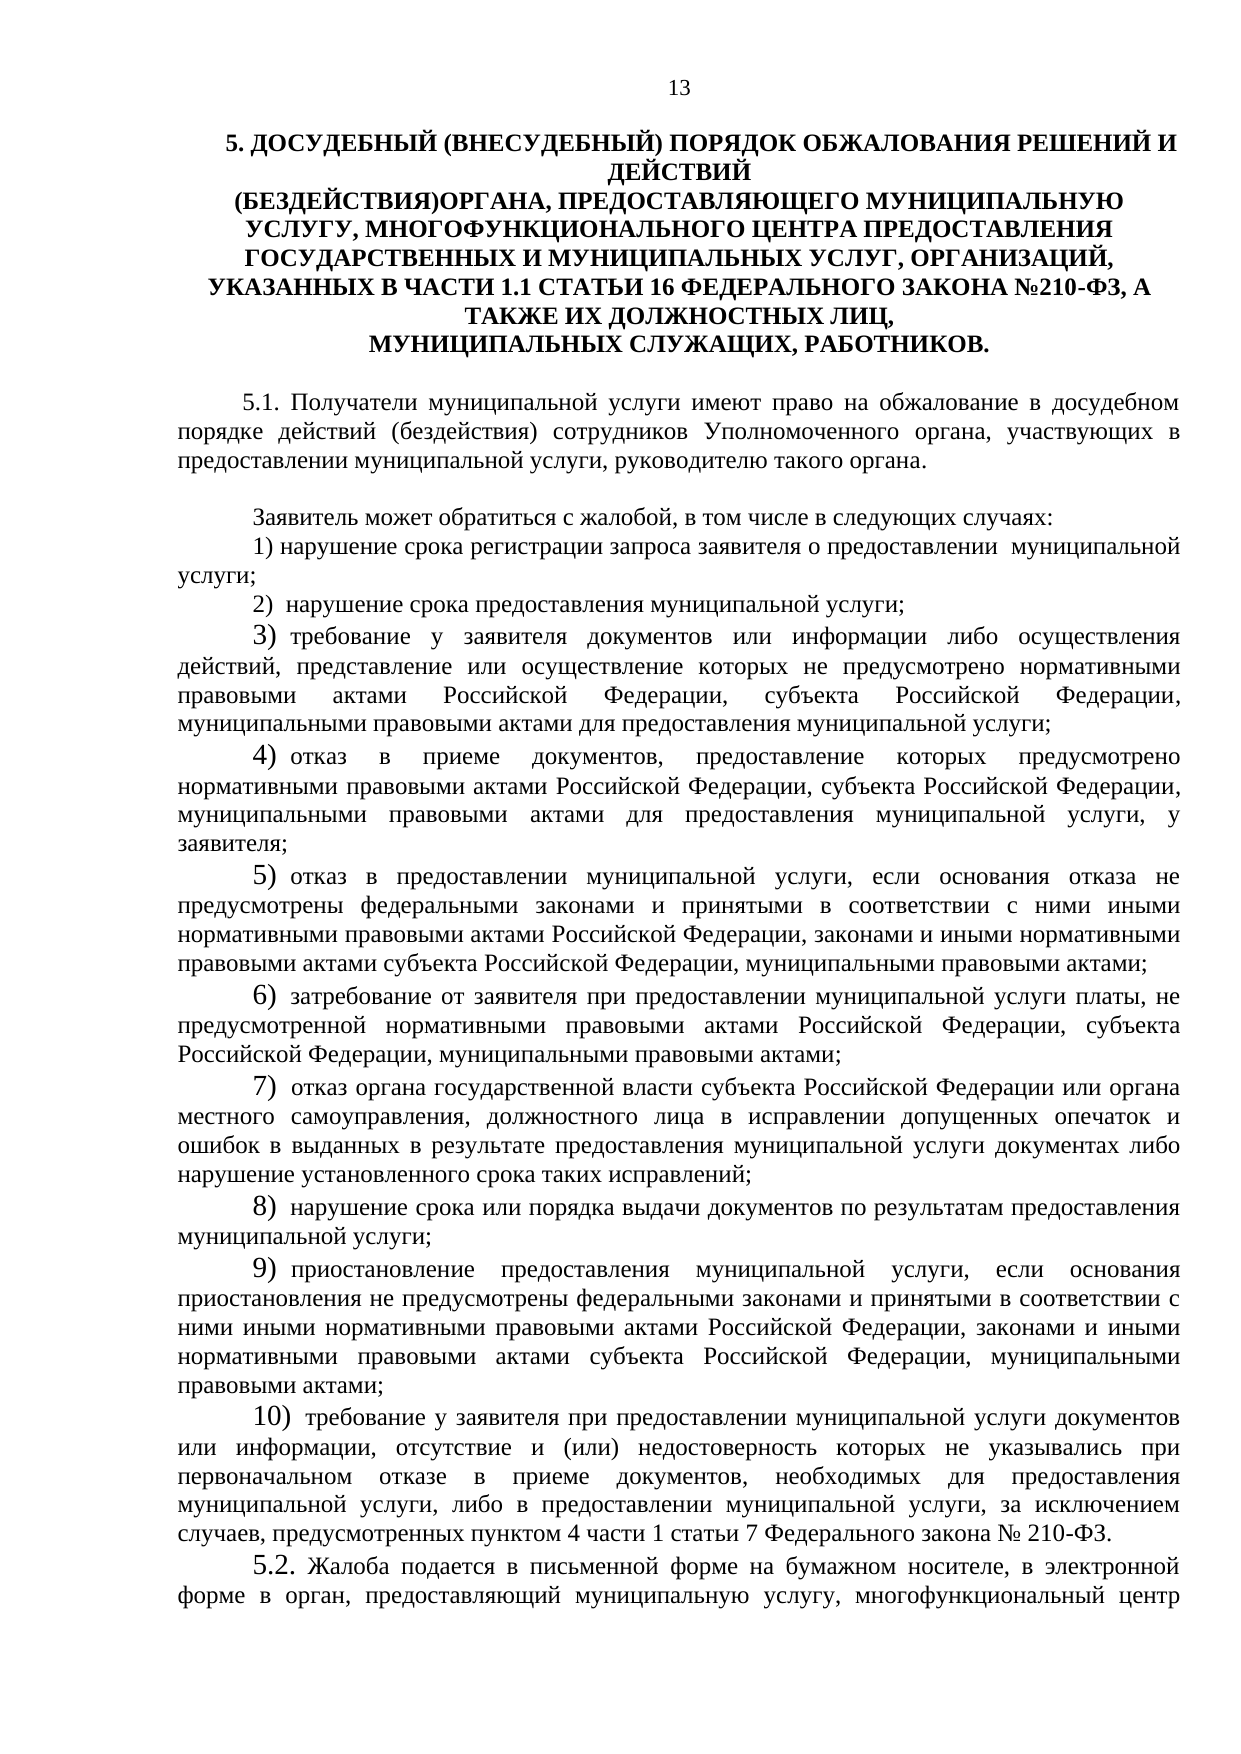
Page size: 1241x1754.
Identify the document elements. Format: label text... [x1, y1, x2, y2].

list затребование от заявителя при предоставлении муниципальной услуги платы, не предусмотренной нормативными правовыми актами Российской Федерации, субъекта Российской Федерации, муниципальными правовыми актами; [177, 977, 1181, 1068]
list нарушение срока или порядка выдачи документов по результатам предоставления муниципальной услуги; [177, 1188, 1181, 1250]
text Заявитель может обратиться с жалобой, в том числе в следующих случаях: [177, 502, 1181, 531]
list приостановление предоставления муниципальной услуги, если основания приостановления не предусмотрены федеральными законами и принятыми в соответствии с ними иными нормативными правовыми актами Российской Федерации, законами и иными нормативными правовыми актами субъекта Российской Федерации, муниципальными правовыми актами; [177, 1250, 1181, 1398]
list отказ в приеме документов, предоставление которых предусмотрено нормативными правовыми актами Российской Федерации, субъекта Российской Федерации, муниципальными правовыми актами для предоставления муниципальной услуги, у заявителя; [177, 737, 1181, 857]
text 5. ДОСУДЕБНЫЙ (ВНЕСУДЕБНЫЙ) ПОРЯДОК ОБЖАЛОВАНИЯ РЕШЕНИЙ И ДЕЙСТВИЙ (БЕЗДЕЙСТВИЯ)ОРГАНА, ПРЕДОСТАВЛЯЮЩЕГО МУНИЦИПАЛЬНУЮ УСЛУГУ, МНОГОФУНКЦИОНАЛЬНОГО ЦЕНТРА ПРЕДОСТАВЛЕНИЯ ГОСУДАРСТВЕННЫХ И МУНИЦИПАЛЬНЫХ УСЛУГ, ОРГАНИЗАЦИЙ, УКАЗАННЫХ В ЧАСТИ 1.1 СТАТЬИ 16 ФЕДЕРАЛЬНОГО ЗАКОНА №210-ФЗ, А ТАКЖЕ ИХ ДОЛЖНОСТНЫХ ЛИЦ, МУНИЦИПАЛЬНЫХ СЛУЖАЩИХ, РАБОТНИКОВ. [177, 128, 1181, 358]
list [177, 1547, 1181, 1609]
list отказ органа государственной власти субъекта Российской Федерации или органа местного самоуправления, должностного лица в исправлении допущенных опечаток и ошибок в выданных в результате предоставления муниципальной услуги документах либо нарушение установленного срока таких исправлений; [177, 1068, 1181, 1188]
text 5.1. Получатели муниципальной услуги имеют право на обжалование в досудебном порядке действий (бездействия) сотрудников Уполномоченного органа, участвующих в предоставлении муниципальной услуги, руководителю такого органа. [177, 387, 1181, 474]
list требование у заявителя при предоставлении муниципальной услуги документов или информации, отсутствие и (или) недостоверность которых не указывались при первоначальном отказе в приеме документов, необходимых для предоставления муниципальной услуги, либо в предоставлении муниципальной услуги, за исключением случаев, предусмотренных пунктом 4 части 1 статьи 7 Федерального закона № 210-ФЗ. [177, 1398, 1181, 1547]
text 2) нарушение срока предоставления муниципальной услуги; [177, 589, 1181, 617]
list требование у заявителя документов или информации либо осуществления действий, представление или осуществление которых не предусмотрено нормативными правовыми актами Российской Федерации, субъекта Российской Федерации, муниципальными правовыми актами для предоставления муниципальной услуги; [177, 617, 1181, 737]
text 1) нарушение срока регистрации запроса заявителя о предоставлении муниципальной услуги; [177, 531, 1181, 589]
list отказ в предоставлении муниципальной услуги, если основания отказа не предусмотрены федеральными законами и принятыми в соответствии с ними иными нормативными правовыми актами Российской Федерации, законами и иными нормативными правовыми актами субъекта Российской Федерации, муниципальными правовыми актами; [177, 857, 1181, 977]
